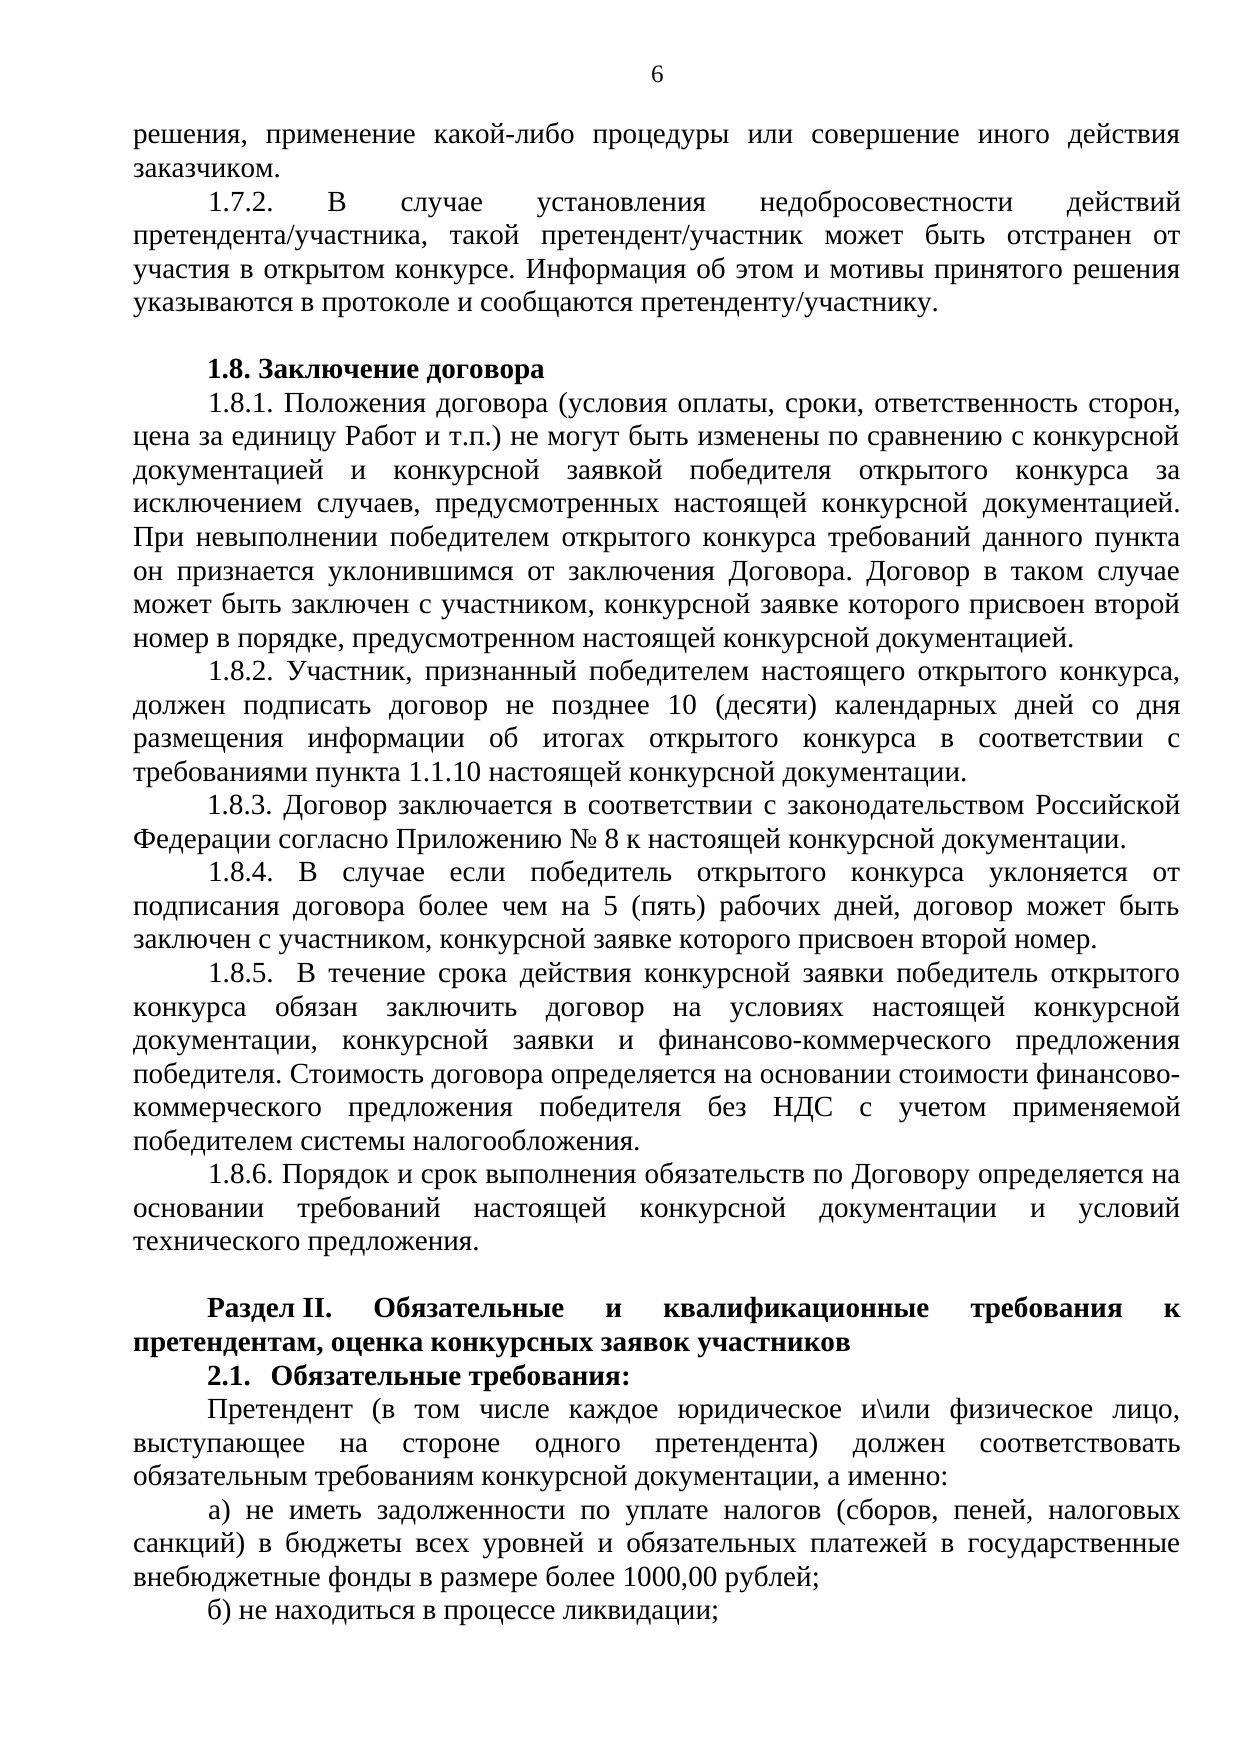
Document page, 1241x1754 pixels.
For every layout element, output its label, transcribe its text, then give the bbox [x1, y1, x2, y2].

subtitle Обязательные требования: [133, 1358, 1181, 1391]
text 1.8.5. В течение срока действия конкурсной заявки победитель открытого конкурса обязан заключить договор на условиях настоящей конкурсной документации, конкурсной заявки и финансово-коммерческого предложения победителя. Стоимость договора определяется на основании стоимости финансово-коммерческого предложения победителя без НДС с учетом применяемой победителем системы налогообложения. [133, 955, 1181, 1156]
text Раздел II. Обязательные и квалификационные требования к претендентам, оценка конкурсных заявок участников [133, 1291, 1181, 1358]
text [133, 117, 1181, 184]
text б) не находиться в процессе ликвидации; [133, 1592, 1181, 1626]
text 1.8.6. Порядок и срок выполнения обязательств по Договору определяется на основании требований настоящей конкурсной документации и условий технического предложения. [133, 1156, 1181, 1257]
text 1.7.2. В случае установления недобросовестности действий претендента/участника, такой претендент/участник может быть отстранен от участия в открытом конкурсе. Информация об этом и мотивы принятого решения указываются в протоколе и сообщаются претенденту/участнику. [133, 184, 1181, 318]
text 1.8.3. Договор заключается в соответствии с законодательством Российской Федерации согласно Приложению № 8 к настоящей конкурсной документации. [133, 787, 1181, 854]
text Претендент (в том числе каждое юридическое и\или физическое лицо, выступающее на стороне одного претендента) должен соответствовать обязательным требованиям конкурсной документации, а именно: [133, 1391, 1181, 1492]
text 1.8.4. В случае если победитель открытого конкурса уклоняется от подписания договора более чем на 5 (пять) рабочих дней, договор может быть заключен с участником, конкурсной заявке которого присвоен второй номер. [133, 854, 1181, 955]
text а) не иметь задолженности по уплате налогов (сборов, пеней, налоговых санкций) в бюджеты всех уровней и обязательных платежей в государственные внебюджетные фонды в размере более 1000,00 рублей; [133, 1492, 1181, 1592]
subtitle 1.8. Заключение договора [133, 351, 1181, 385]
text 1.8.2. Участник, признанный победителем настоящего открытого конкурса, должен подписать договор не позднее 10 (десяти) календарных дней со дня размещения информации об итогах открытого конкурса в соответствии с требованиями пункта 1.1.10 настоящей конкурсной документации. [133, 653, 1181, 787]
text 1.8.1. Положения договора (условия оплаты, сроки, ответственность сторон, цена за единицу Работ и т.п.) не могут быть изменены по сравнению с конкурсной документацией и конкурсной заявкой победителя открытого конкурса за исключением случаев, предусмотренных настоящей конкурсной документацией. При невыполнении победителем открытого конкурса требований данного пункта он признается уклонившимся от заключения Договора. Договор в таком случае может быть заключен с участником, конкурсной заявке которого присвоен второй номер в порядке, предусмотренном настоящей конкурсной документацией. [133, 385, 1181, 653]
